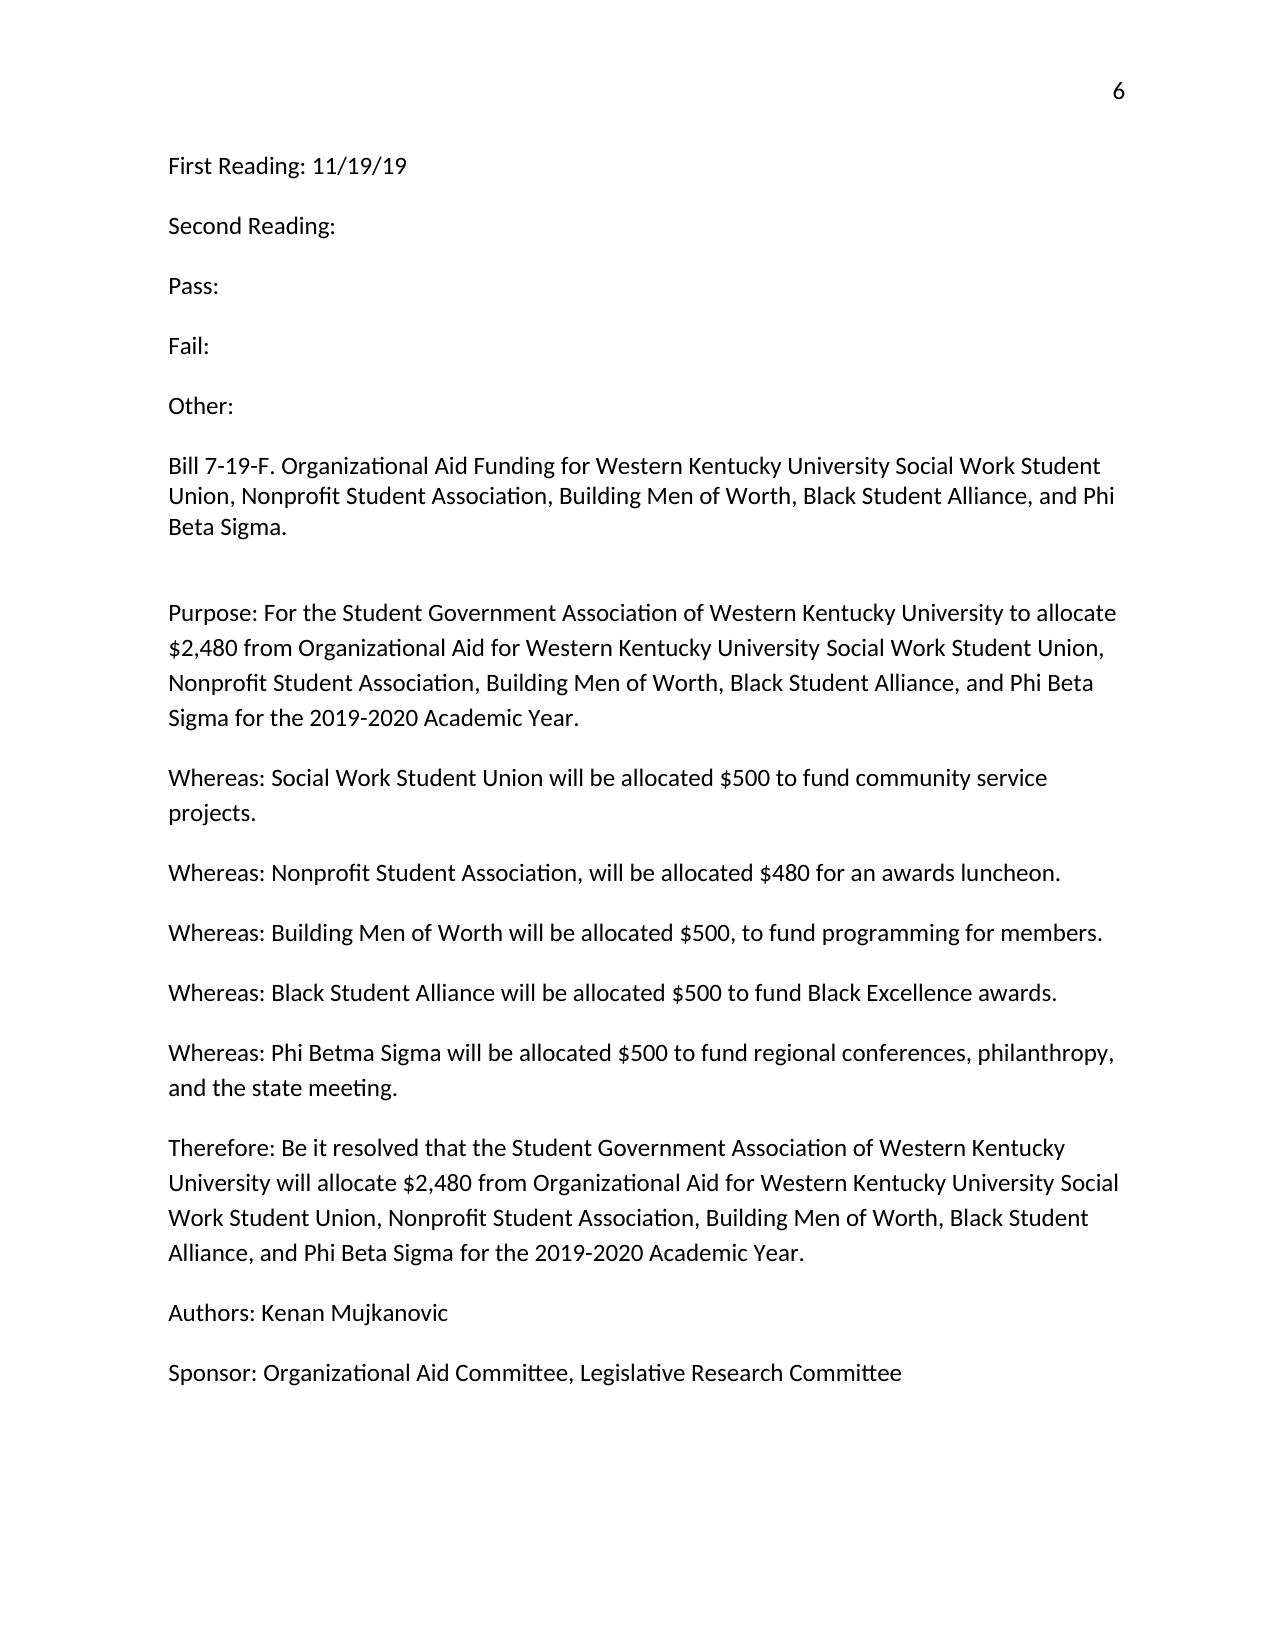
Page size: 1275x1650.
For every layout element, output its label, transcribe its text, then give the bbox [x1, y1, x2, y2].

text Therefore: Be it resolved that the Student Government Association of Western Kentucky University will allocate $2,480 from Organizational Aid for Western Kentucky University Social Work Student Union, Nonprofit Student Association, Building Men of Worth, Black Student Alliance, and Phi Beta Sigma for the 2019-2020 Academic Year. [168, 1132, 1125, 1268]
text Sponsor: Organizational Aid Committee, Legislative Research Committee [168, 1357, 1125, 1388]
text Purpose: For the Student Government Association of Western Kentucky University to allocate $2,480 from Organizational Aid for Western Kentucky University Social Work Student Union, Nonprofit Student Association, Building Men of Worth, Black Student Alliance, and Phi Beta Sigma for the 2019-2020 Academic Year. [168, 597, 1125, 733]
text Fail: [168, 330, 1125, 361]
text Whereas: Social Work Student Union will be allocated $500 to fund community service projects. [168, 762, 1125, 828]
text Pass: [168, 270, 1125, 301]
text Bill 7-19-F. Organizational Aid Funding for Western Kentucky University Social Work Student Union, Nonprofit Student Association, Building Men of Worth, Black Student Alliance, and Phi Beta Sigma. [168, 450, 1125, 542]
text First Reading: 11/19/19 [168, 150, 1125, 181]
text Whereas: Building Men of Worth will be allocated $500, to fund programming for members. [168, 917, 1125, 948]
text Other: [168, 390, 1125, 421]
text Whereas: Black Student Alliance will be allocated $500 to fund Black Excellence awards. [168, 977, 1125, 1008]
text Second Reading: [168, 210, 1125, 241]
text Whereas: Phi Betma Sigma will be allocated $500 to fund regional conferences, philanthropy, and the state meeting. [168, 1037, 1125, 1103]
text Whereas: Nonprofit Student Association, will be allocated $480 for an awards luncheon. [168, 857, 1125, 888]
text Authors: Kenan Mujkanovic [168, 1297, 1125, 1328]
